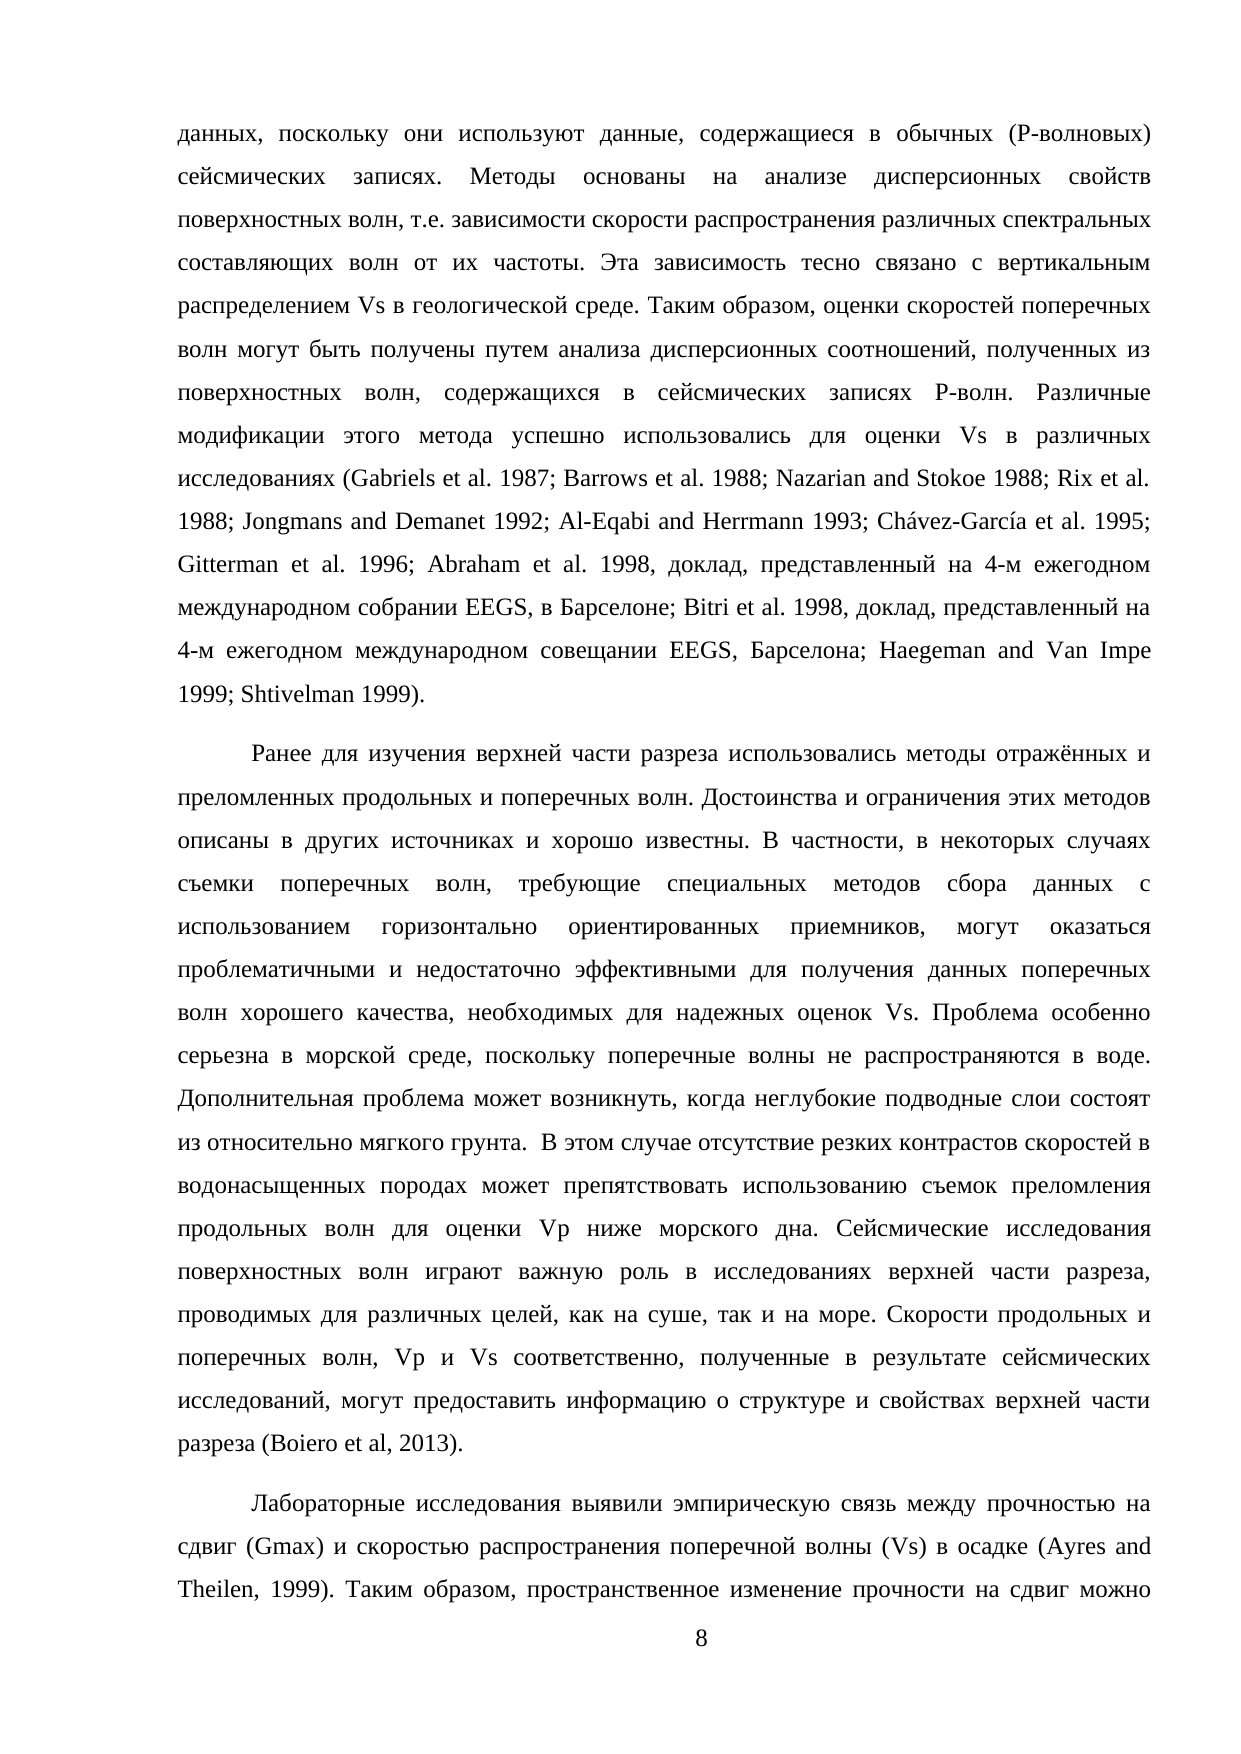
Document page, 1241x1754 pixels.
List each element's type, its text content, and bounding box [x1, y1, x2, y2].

text Ранее для изучения верхней части разреза использовались методы отражённых и преломленных продольных и поперечных волн. Достоинства и ограничения этих методов описаны в других источниках и хорошо известны. В частности, в некоторых случаях съемки поперечных волн, требующие специальных методов сбора данных с использованием горизонтально ориентированных приемников, могут оказаться проблематичными и недостаточно эффективными для получения данных поперечных волн хорошего качества, необходимых для надежных оценок Vs. Проблема особенно серьезна в морской среде, поскольку поперечные волны не распространяются в воде. Дополнительная проблема может возникнуть, когда неглубокие подводные слои состоят из относительно мягкого грунта. В этом случае отсутствие резких контрастов скоростей в водонасыщенных породах может препятствовать использованию съемок преломления продольных волн для оценки Vp ниже морского дна. Сейсмические исследования поверхностных волн играют важную роль в исследованиях верхней части разреза, проводимых для различных целей, как на суше, так и на море. Скорости продольных и поперечных волн, Vp и Vs соответственно, полученные в результате сейсмических исследований, могут предоставить информацию о структуре и свойствах верхней части разреза (Boiero et al, 2013). [177, 738, 1152, 1457]
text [177, 118, 1152, 707]
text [177, 1488, 1152, 1603]
